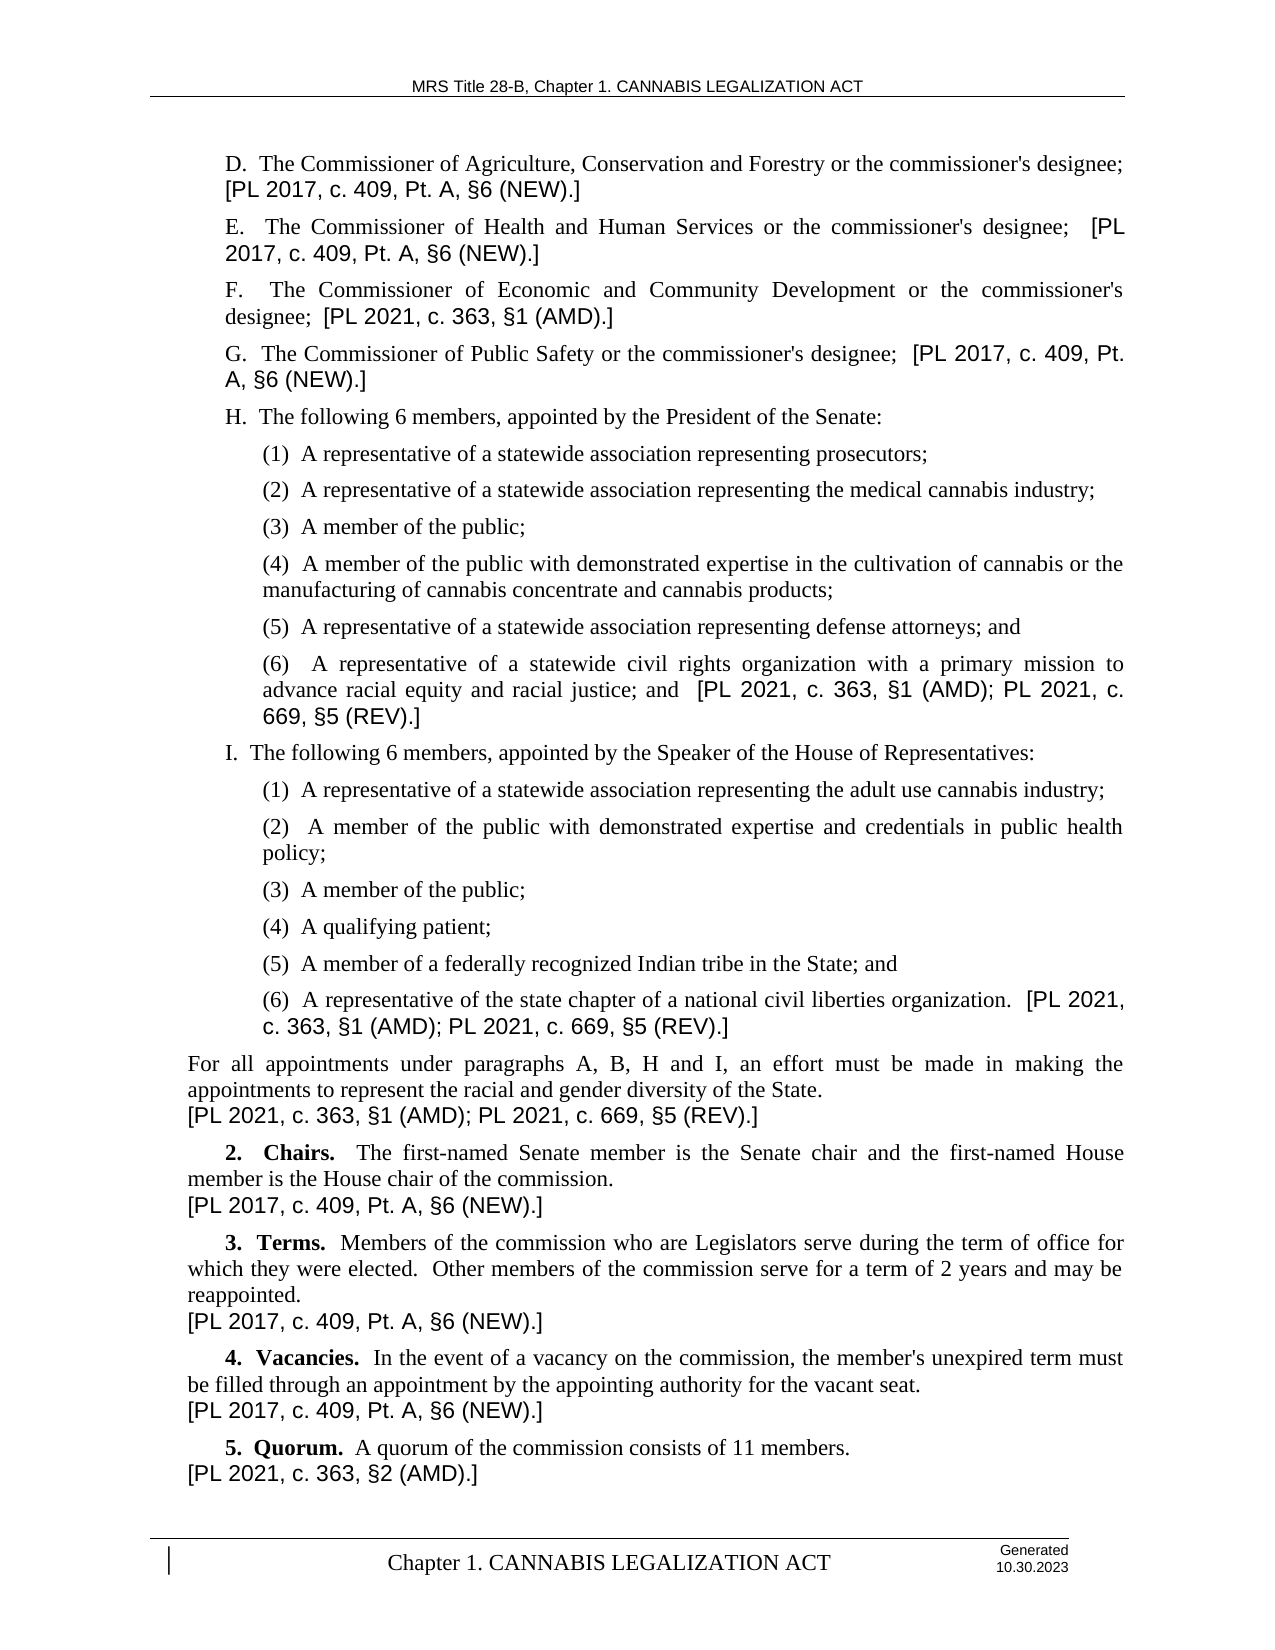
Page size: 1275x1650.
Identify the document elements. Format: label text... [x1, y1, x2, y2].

text 2. Chairs. The first-named Senate member is the Senate chair and the first-named House member is the House chair of the commission. [187, 1139, 1125, 1192]
text (1) A representative of a statewide association representing the adult use cannabis industry; [262, 776, 1125, 802]
text F. The Commissioner of Economic and Community Development or the commissioner's designee; [PL 2021, c. 363, §1 (AMD).] [225, 276, 1125, 329]
text H. The following 6 members, appointed by the President of the Senate: [225, 403, 1125, 429]
text (4) A qualifying patient; [262, 913, 1125, 939]
text G. The Commissioner of Public Safety or the commissioner's designee; [PL 2017, c. 409, Pt. A, §6 (NEW).] [225, 339, 1125, 392]
text [PL 2017, c. 409, Pt. A, §6 (NEW).] [187, 1397, 1125, 1423]
text (2) A representative of a statewide association representing the medical cannabis industry; [262, 476, 1125, 503]
text (6) A representative of the state chapter of a national civil liberties organization. [PL 2021, c. 363, §1 (AMD); PL 2021, c. 669, §5 (REV).] [262, 986, 1125, 1039]
text (3) A member of the public; [262, 513, 1125, 539]
text D. The Commissioner of Agriculture, Conservation and Forestry or the commissioner's designee; [PL 2017, c. 409, Pt. A, §6 (NEW).] [225, 150, 1125, 203]
text 5. Quorum. A quorum of the commission consists of 11 members. [187, 1434, 1125, 1460]
text (5) A member of a federally recognized Indian tribe in the State; and [262, 949, 1125, 976]
text 4. Vacancies. In the event of a vacancy on the commission, the member's unexpired term must be filled through an appointment by the appointing authority for the vacant seat. [187, 1344, 1125, 1397]
text (1) A representative of a statewide association representing prosecutors; [262, 439, 1125, 466]
text E. The Commissioner of Health and Human Services or the commissioner's designee; [PL 2017, c. 409, Pt. A, §6 (NEW).] [225, 213, 1125, 266]
text [PL 2021, c. 363, §1 (AMD); PL 2021, c. 669, §5 (REV).] [187, 1102, 1125, 1129]
text For all appointments under paragraphs A, B, H and I, an effort must be made in making the appointments to represent the racial and gender diversity of the State. [187, 1049, 1125, 1102]
text (4) A member of the public with demonstrated expertise in the cultivation of cannabis or the manufacturing of cannabis concentrate and cannabis products; [262, 550, 1125, 603]
text [PL 2017, c. 409, Pt. A, §6 (NEW).] [187, 1308, 1125, 1334]
text [PL 2021, c. 363, §2 (AMD).] [187, 1460, 1125, 1487]
text [PL 2017, c. 409, Pt. A, §6 (NEW).] [187, 1192, 1125, 1218]
text (3) A member of the public; [262, 876, 1125, 902]
text (5) A representative of a statewide association representing defense attorneys; and [262, 613, 1125, 639]
text I. The following 6 members, appointed by the Speaker of the House of Representatives: [225, 739, 1125, 766]
text 3. Terms. Members of the commission who are Legislators serve during the term of office for which they were elected. Other members of the commission serve for a term of 2 years and may be reappointed. [187, 1228, 1125, 1308]
text (6) A representative of a statewide civil rights organization with a primary mission to advance racial equity and racial justice; and [PL 2021, c. 363, §1 (AMD); PL 2021, c. 669, §5 (REV).] [262, 650, 1125, 729]
text (2) A member of the public with demonstrated expertise and credentials in public health policy; [262, 813, 1125, 866]
